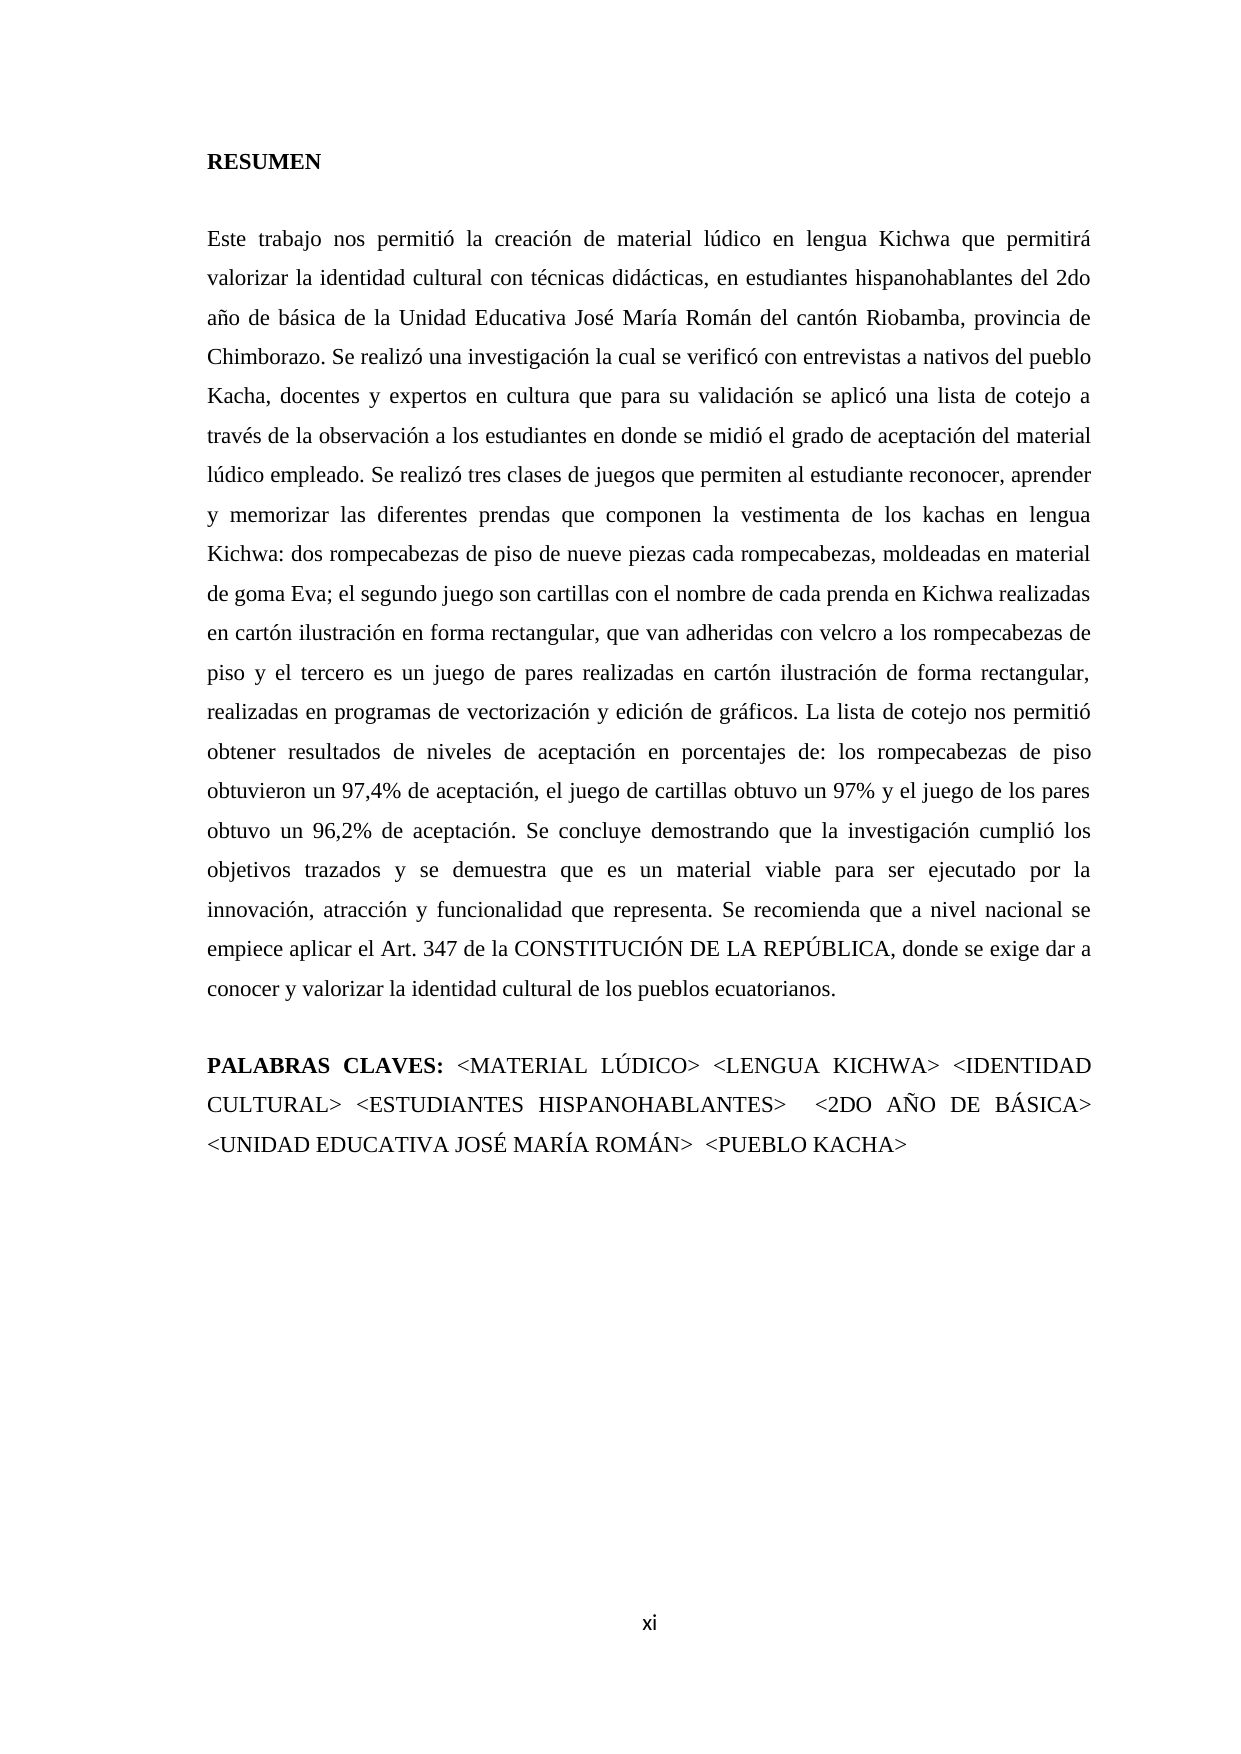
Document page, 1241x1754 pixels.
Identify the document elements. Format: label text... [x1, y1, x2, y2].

text PALABRAS CLAVES: <MATERIAL LÚDICO> <LENGUA KICHWA> <IDENTIDAD CULTURAL> <ESTUDIANTES HISPANOHABLANTES> <2DO AÑO DE BÁSICA> <UNIDAD EDUCATIVA JOSÉ MARÍA ROMÁN> <PUEBLO KACHA> [207, 1052, 1092, 1157]
text Este trabajo nos permitió la creación de material lúdico en lengua Kichwa que permitirá valorizar la identidad cultural con técnicas didácticas, en estudiantes hispanohablantes del 2do año de básica de la Unidad Educativa José María Román del cantón Riobamba, provincia de Chimborazo. Se realizó una investigación la cual se verificó con entrevistas a nativos del pueblo Kacha, docentes y expertos en cultura que para su validación se aplicó una lista de cotejo a través de la observación a los estudiantes en donde se midió el grado de aceptación del material lúdico empleado. Se realizó tres clases de juegos que permiten al estudiante reconocer, aprender y memorizar las diferentes prendas que componen la vestimenta de los kachas en lengua Kichwa: dos rompecabezas de piso de nueve piezas cada rompecabezas, moldeadas en material de goma Eva; el segundo juego son cartillas con el nombre de cada prenda en Kichwa realizadas en cartón ilustración en forma rectangular, que van adheridas con velcro a los rompecabezas de piso y el tercero es un juego de pares realizadas en cartón ilustración de forma rectangular, realizadas en programas de vectorización y edición de gráficos. La lista de cotejo nos permitió obtener resultados de niveles de aceptación en porcentajes de: los rompecabezas de piso obtuvieron un 97,4% de aceptación, el juego de cartillas obtuvo un 97% y el juego de los pares obtuvo un 96,2% de aceptación. Se concluye demostrando que la investigación cumplió los objetivos trazados y se demuestra que es un material viable para ser ejecutado por la innovación, atracción y funcionalidad que representa. Se recomienda que a nivel nacional se empiece aplicar el Art. 347 de la CONSTITUCIÓN DE LA REPÚBLICA, donde se exige dar a conocer y valorizar la identidad cultural de los pueblos ecuatorianos. [207, 225, 1092, 1001]
text RESUMEN [207, 148, 1092, 174]
